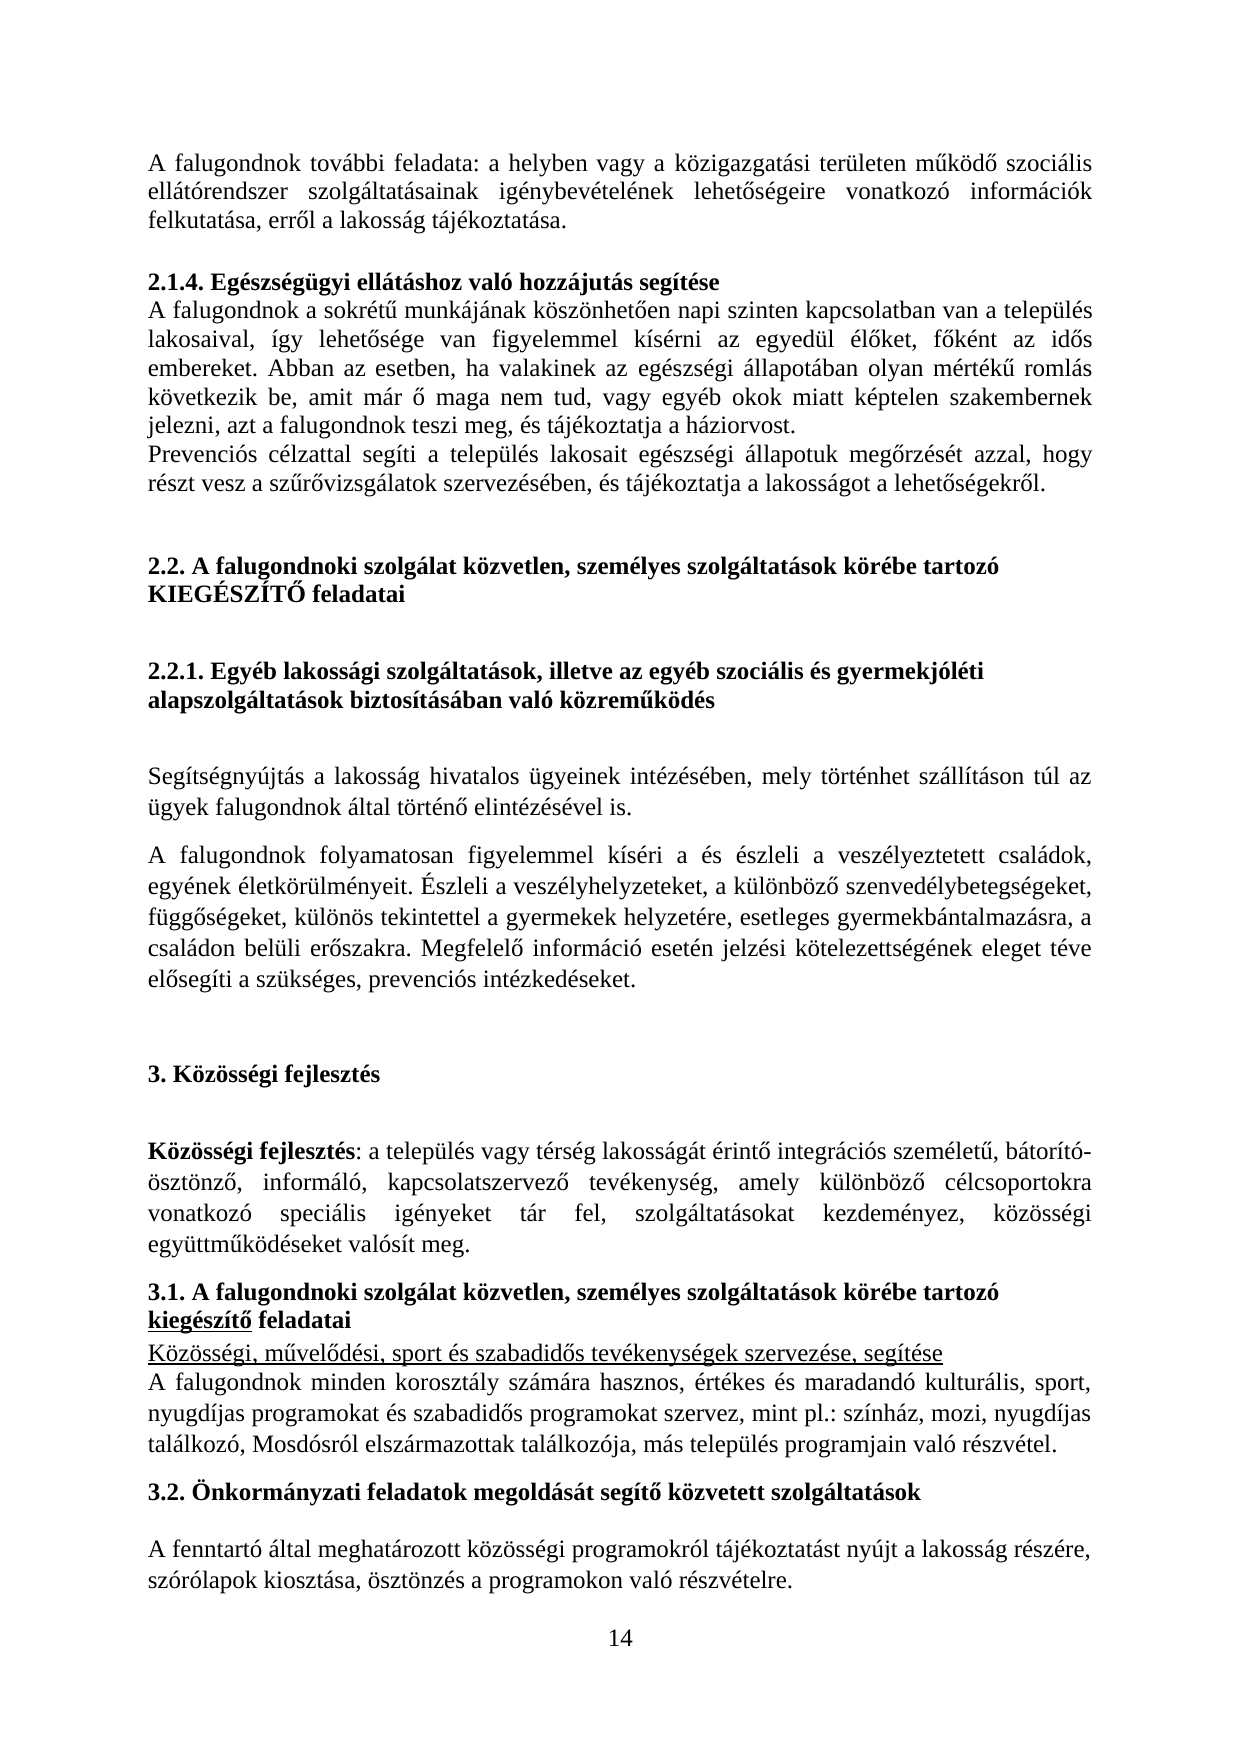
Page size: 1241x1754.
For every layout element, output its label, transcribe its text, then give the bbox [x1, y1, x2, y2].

subtitle Közösségi, művelődési, sport és szabadidős tevékenységek szervezése, segítése [148, 1338, 1093, 1367]
text Segítségnyújtás a lakosság hivatalos ügyeinek intézésében, mely történhet szállításon túl az ügyek falugondnok által történő elintézésével is. [148, 761, 1093, 821]
subtitle 3. Közösségi fejlesztés [148, 1059, 1093, 1088]
subtitle 2.2.1. Egyéb lakossági szolgáltatások, illetve az egyéb szociális és gyermekjóléti alapszolgáltatások biztosításában való közreműködés [148, 656, 1093, 713]
text Közösségi fejlesztés: a település vagy térség lakosságát érintő integrációs személetű, bátorító-ösztönző, informáló, kapcsolatszervező tevékenység, amely különböző célcsoportokra vonatkozó speciális igényeket tár fel, szolgáltatásokat kezdeményez, közösségi együttműködéseket valósít meg. [148, 1136, 1093, 1258]
subtitle 3.2. Önkormányzati feladatok megoldását segítő közvetett szolgáltatások [148, 1477, 1093, 1506]
text A falugondnok minden korosztály számára hasznos, értékes és maradandó kulturális, sport, nyugdíjas programokat és szabadidős programokat szervez, mint pl.: színház, mozi, nyugdíjas találkozó, Mosdósról elszármazottak találkozója, más település programjain való részvétel. [148, 1367, 1093, 1458]
text A fenntartó által meghatározott közösségi programokról tájékoztatást nyújt a lakosság részére, szórólapok kiosztása, ösztönzés a programokon való részvételre. [148, 1534, 1093, 1594]
text Prevenciós célzattal segíti a település lakosait egészségi állapotuk megőrzését azzal, hogy részt vesz a szűrővizsgálatok szervezésében, és tájékoztatja a lakosságot a lehetőségekről. [148, 439, 1093, 497]
subtitle 2.1.4. Egészségügyi ellátáshoz való hozzájutás segítése [148, 267, 1093, 296]
subtitle 2.2. A falugondnoki szolgálat közvetlen, személyes szolgáltatások körébe tartozó KIEGÉSZÍTŐ feladatai [148, 551, 1093, 608]
text A falugondnok folyamatosan figyelemmel kíséri a és észleli a veszélyeztetett családok, egyének életkörülményeit. Észleli a veszélyhelyzeteket, a különböző szenvedélybetegségeket, függőségeket, különös tekintettel a gyermekek helyzetére, esetleges gyermekbántalmazásra, a családon belüli erőszakra. Megfelelő információ esetén jelzési kötelezettségének eleget téve elősegíti a szükséges, prevenciós intézkedéseket. [148, 840, 1093, 993]
text A falugondnok további feladata: a helyben vagy a közigazgatási területen működő szociális ellátórendszer szolgáltatásainak igénybevételének lehetőségeire vonatkozó információk felkutatása, erről a lakosság tájékoztatása. [148, 148, 1093, 234]
subtitle 3.1. A falugondnoki szolgálat közvetlen, személyes szolgáltatások körébe tartozó kiegészítő feladatai [148, 1277, 1093, 1334]
text A falugondnok a sokrétű munkájának köszönhetően napi szinten kapcsolatban van a település lakosaival, így lehetősége van figyelemmel kísérni az egyedül élőket, főként az idős embereket. Abban az esetben, ha valakinek az egészségi állapotában olyan mértékű romlás következik be, amit már ő maga nem tud, vagy egyéb okok miatt képtelen szakembernek jelezni, azt a falugondnok teszi meg, és tájékoztatja a háziorvost. [148, 296, 1093, 439]
